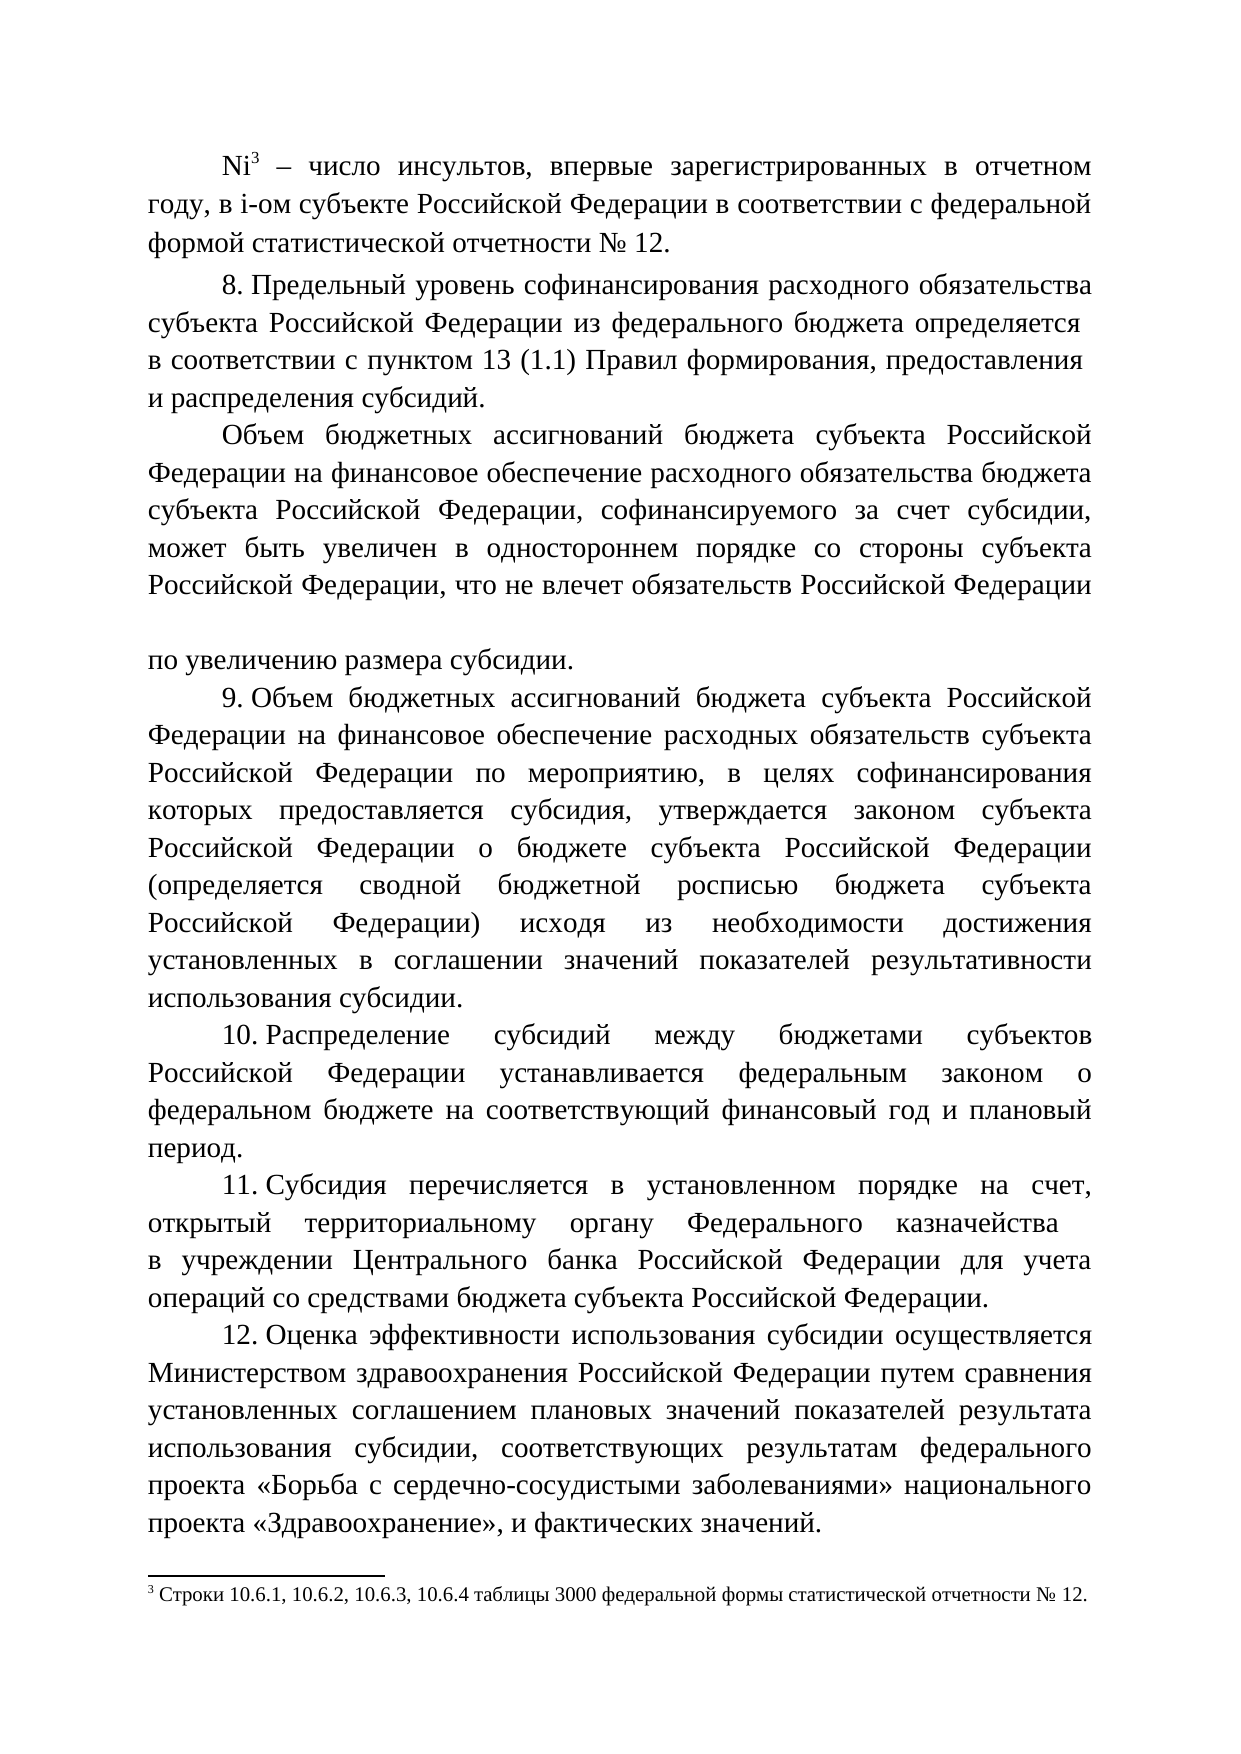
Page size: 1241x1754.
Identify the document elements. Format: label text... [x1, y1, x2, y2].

text Ni – число инсультов, впервые зарегистрированных в отчетном году, в i-ом субъекте Российской Федерации в соответствии с федеральной формой статистической отчетности № 12. [148, 148, 1092, 258]
text 12. Оценка эффективности использования субсидии осуществляется Министерством здравоохранения Российской Федерации путем сравнения установленных соглашением плановых значений показателей результата использования субсидии, соответствующих результатам федерального проекта «Борьба с сердечно-сосудистыми заболеваниями» национального проекта «Здравоохранение», и фактических значений. [148, 1313, 1092, 1538]
text 10. Распределение субсидий между бюджетами субъектов Российской Федерации устанавливается федеральным законом о федеральном бюджете на соответствующий финансовый год и плановый период. [148, 1013, 1092, 1163]
text Объем бюджетных ассигнований бюджета субъекта Российской Федерации на финансовое обеспечение расходного обязательства бюджета субъекта Российской Федерации, софинансируемого за счет субсидии, может быть увеличен в одностороннем порядке со стороны субъекта Российской Федерации, что не влечет обязательств Российской Федерации по увеличению размера субсидии. [148, 413, 1092, 676]
text 9. Объем бюджетных ассигнований бюджета субъекта Российской Федерации на финансовое обеспечение расходных обязательств субъекта Российской Федерации по мероприятию, в целях софинансирования которых предоставляется субсидия, утверждается законом субъекта Российской Федерации о бюджете субъекта Российской Федерации (определяется сводной бюджетной росписью бюджета субъекта Российской Федерации) исходя из необходимости достижения установленных в соглашении значений показателей результативности использования субсидии. [148, 676, 1092, 1013]
text 8. Предельный уровень софинансирования расходного обязательства субъекта Российской Федерации из федерального бюджета определяется в соответствии с пунктом 13 (1.1) Правил формирования, предоставления и распределения субсидий. [148, 263, 1092, 413]
text 11. Субсидия перечисляется в установленном порядке на счет, открытый территориальному органу Федерального казначейства в учреждении Центрального банка Российской Федерации для учета операций со средствами бюджета субъекта Российской Федерации. [148, 1163, 1092, 1313]
